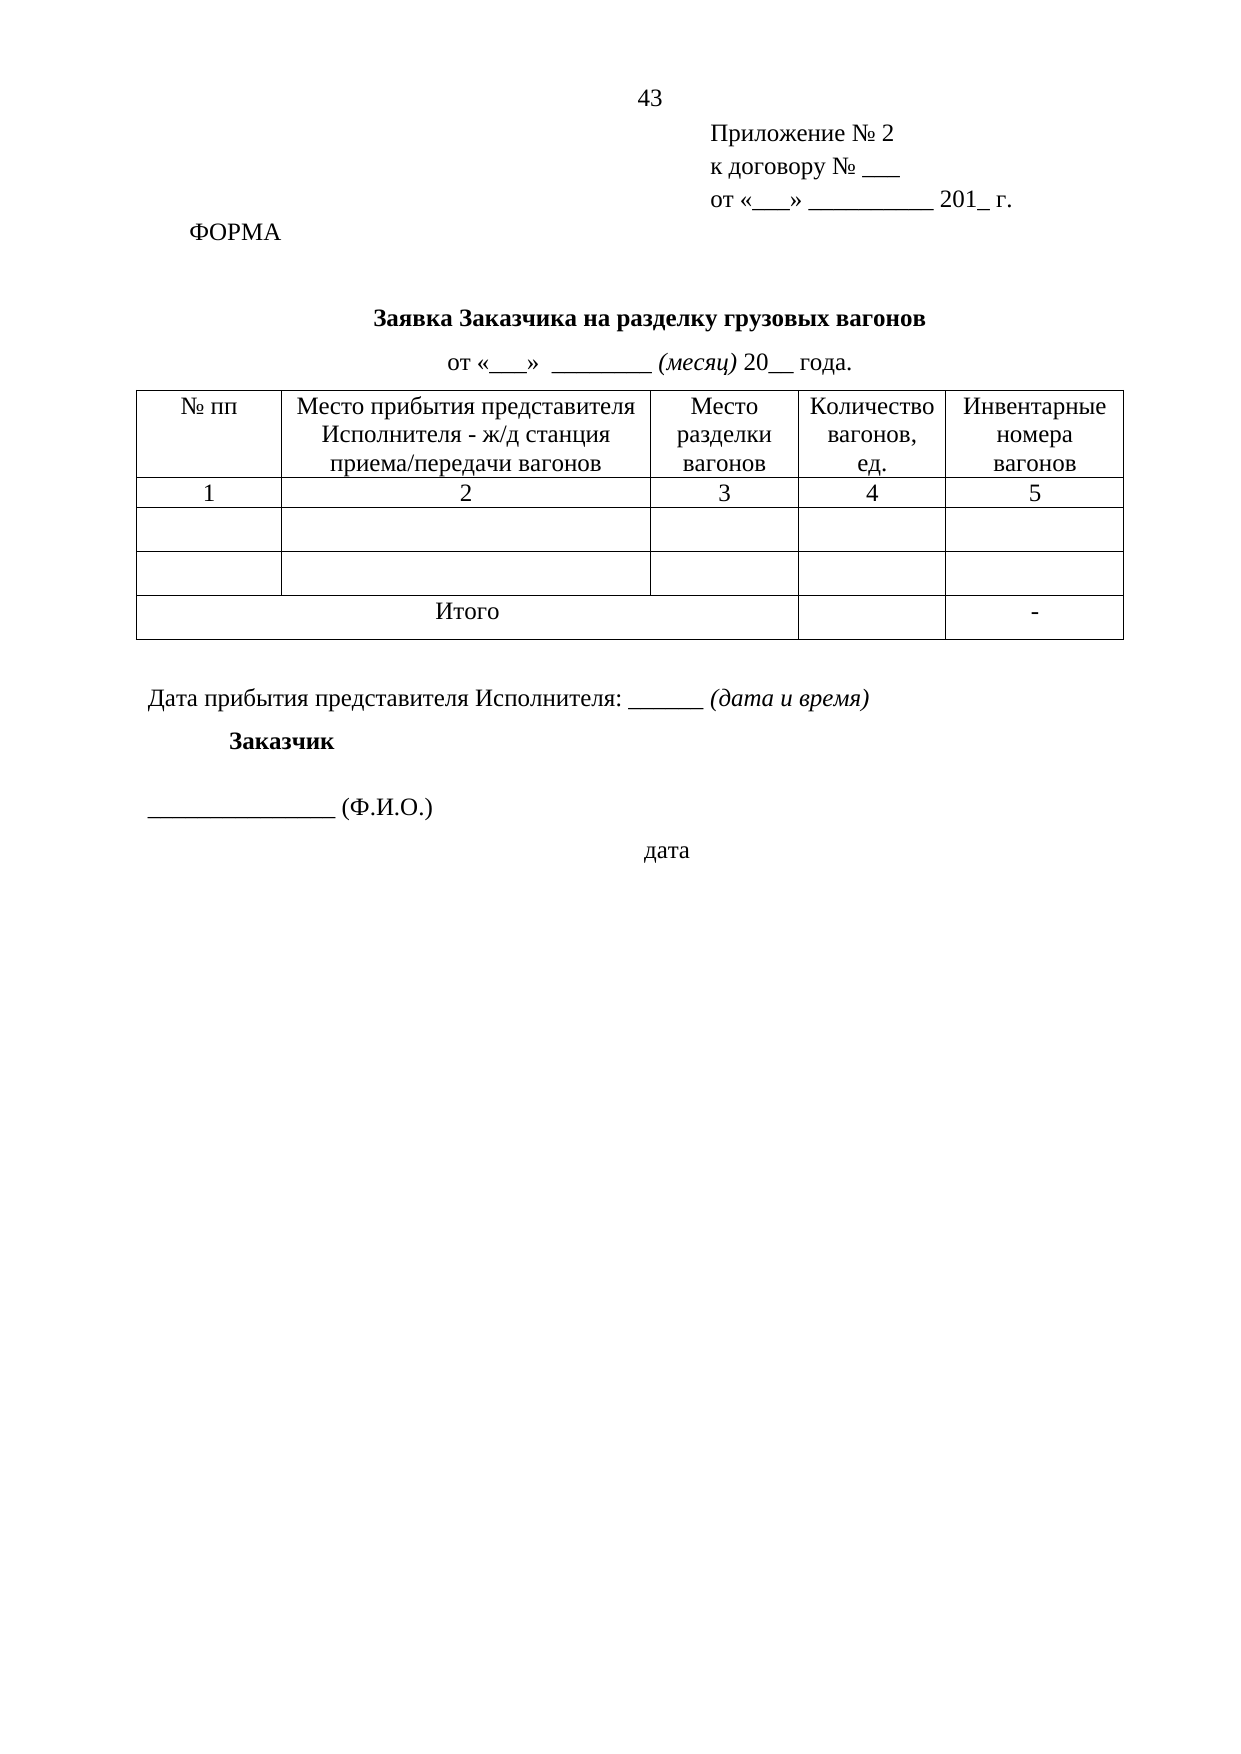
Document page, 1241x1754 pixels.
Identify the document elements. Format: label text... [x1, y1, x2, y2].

table_cell [799, 552, 945, 595]
table_cell [137, 508, 281, 551]
table_cell 1 [137, 478, 281, 507]
text Дата прибытия представителя Исполнителя: ______ (дата и время) [148, 683, 1152, 712]
table_cell [651, 508, 798, 551]
table_header Место разделки вагонов [651, 391, 798, 477]
table_cell 5 [946, 478, 1123, 507]
text _______________ (Ф.И.О.) [148, 792, 1152, 821]
table_cell [282, 552, 650, 595]
table_cell 4 [799, 478, 945, 507]
table_header Количество вагонов, ед. [799, 391, 945, 477]
table_cell Итого [137, 596, 798, 639]
table_cell - [946, 596, 1123, 639]
table_cell [799, 508, 945, 551]
text к договору № ___ [710, 151, 1152, 180]
table_header № пп [137, 391, 281, 477]
text от «___» ________ (месяц) 20__ года. [148, 347, 1152, 375]
text Заявка Заказчика на разделку грузовых вагонов [148, 303, 1152, 332]
text Заказчик [148, 726, 1152, 755]
table_cell [799, 596, 945, 639]
text Приложение № 2 [710, 118, 1152, 147]
text от «___» __________ 201_ г. [710, 184, 1152, 213]
table_cell 3 [651, 478, 798, 507]
table_cell [946, 508, 1123, 551]
table_header Место прибытия представителя Исполнителя - ж/д станция приема/передачи вагонов [282, 391, 650, 477]
table_cell [651, 552, 798, 595]
text дата [148, 835, 1152, 864]
table_cell 2 [282, 478, 650, 507]
table_header Инвентарные номера вагонов [946, 391, 1123, 477]
text ФОРМА [148, 217, 1152, 246]
table_cell [946, 552, 1123, 595]
table_cell [282, 508, 650, 551]
table_cell [137, 552, 281, 595]
